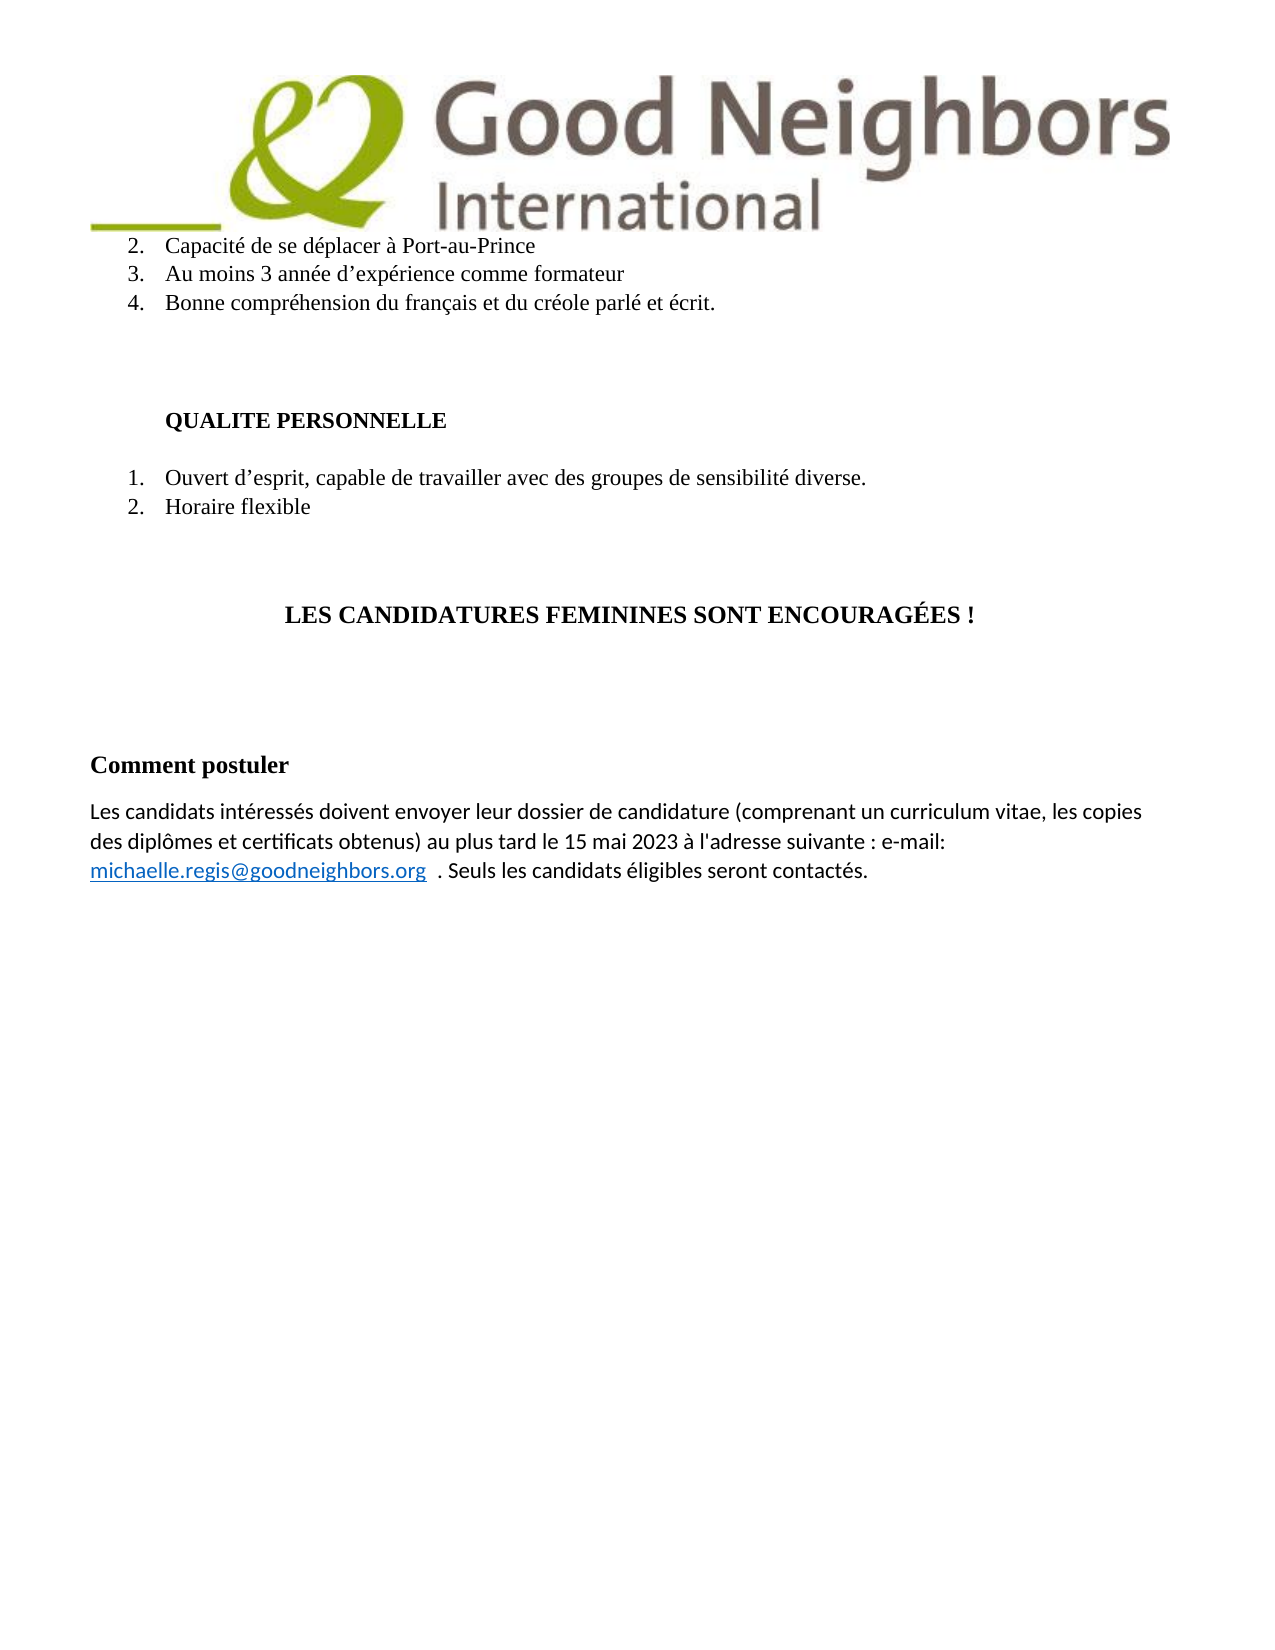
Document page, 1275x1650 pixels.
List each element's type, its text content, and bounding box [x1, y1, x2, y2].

list QUALITE PERSONNELLE [165, 408, 1170, 434]
list Bonne compréhension du français et du créole parlé et écrit. [127, 289, 1170, 315]
list Horaire flexible [127, 493, 1170, 519]
list Ouvert d’esprit, capable de travailler avec des groupes de sensibilité diverse. [127, 464, 1170, 491]
picture [90, 75, 1170, 232]
list Capacité de se déplacer à Port-au-Prince [127, 232, 1170, 258]
text Comment postuler [90, 750, 1170, 779]
list Au moins 3 année d’expérience comme formateur [127, 261, 1170, 287]
text Les candidats intéressés doivent envoyer leur dossier de candidature (comprenant un curriculum vitae, les copies des diplômes et certificats obtenus) au plus tard le 15 mai 2023 à l'adresse suivante : e-mail: michaelle.regis@goodneighbors.org . Seuls les candidats éligibles seront contactés. [90, 797, 1170, 884]
text LES CANDIDATURES FEMININES SONT ENCOURAGÉES ! [90, 600, 1170, 628]
